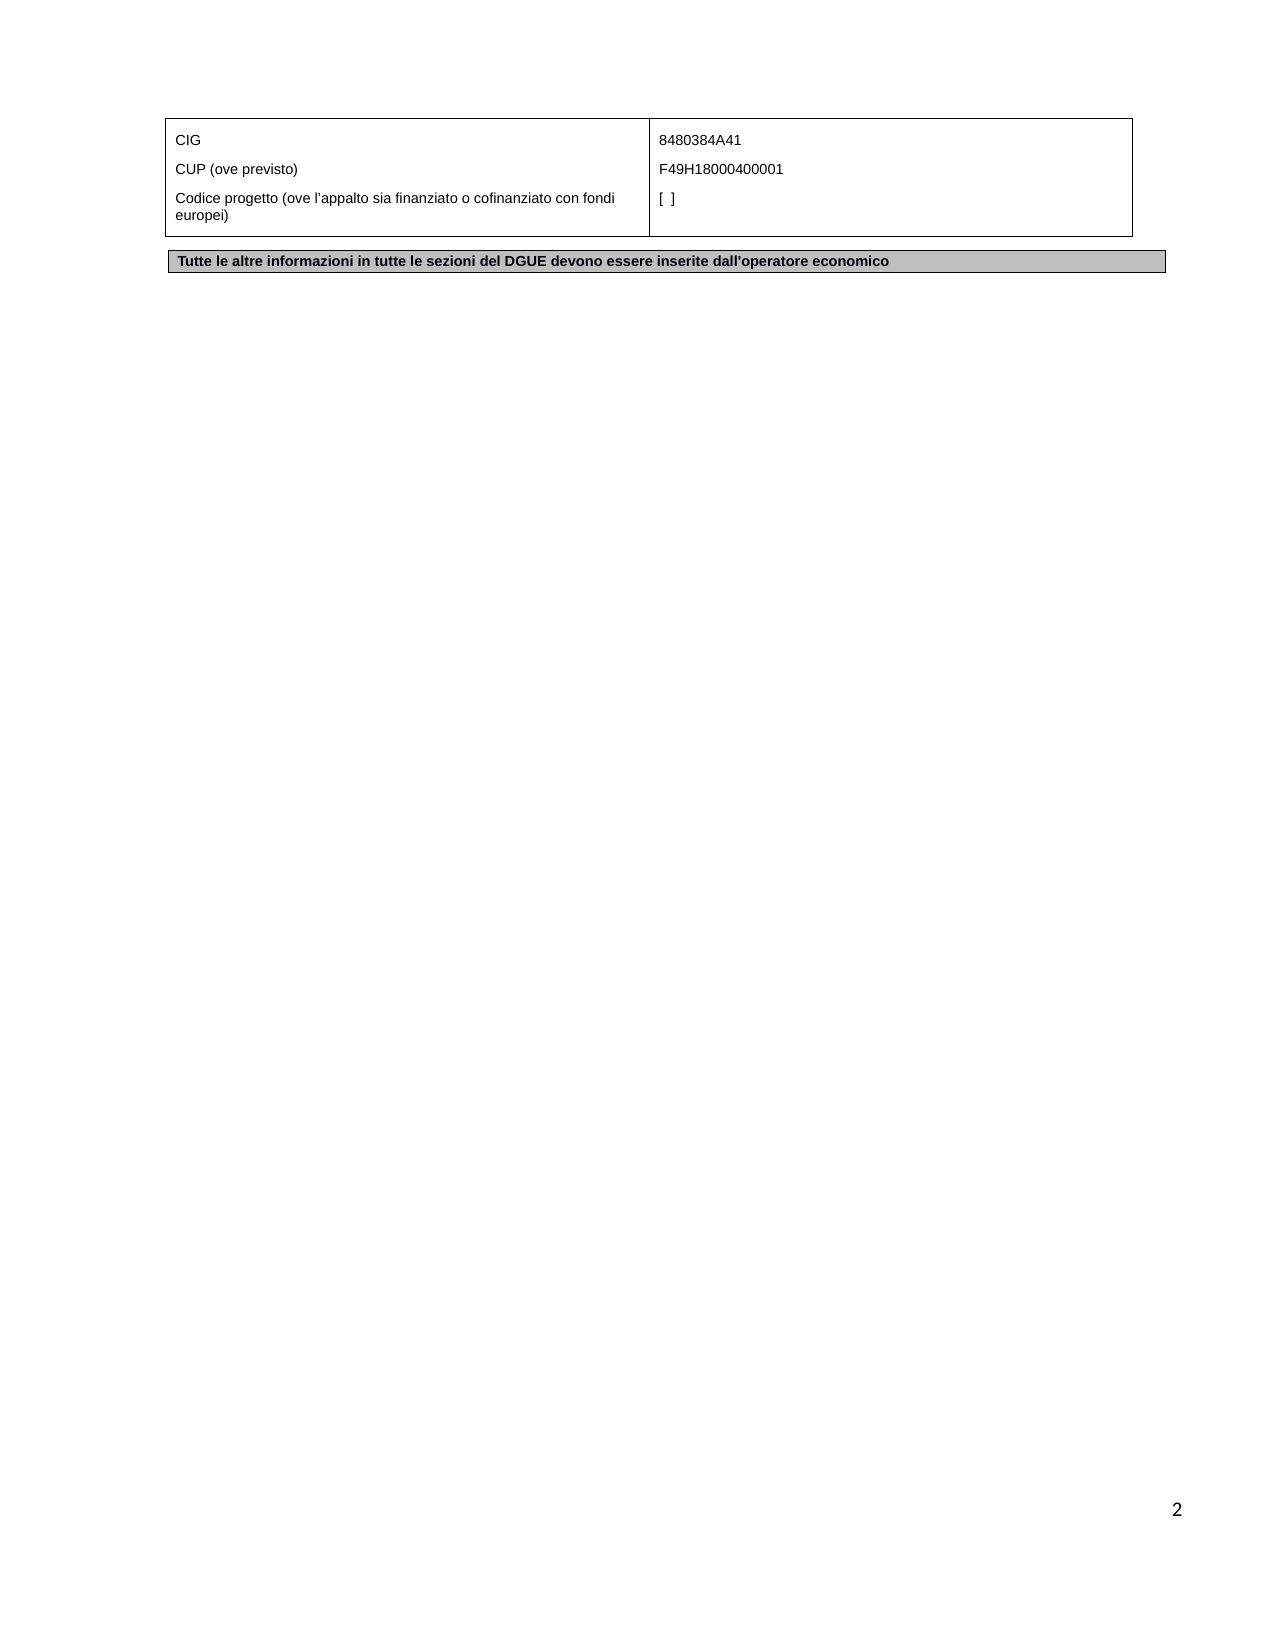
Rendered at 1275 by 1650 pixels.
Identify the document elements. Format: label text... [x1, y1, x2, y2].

text Tutte le altre informazioni in tutte le sezioni del DGUE devono essere inserite dall'operatore economico [169, 251, 1165, 272]
table_cell 8480384A41 F49H18000400001 [ ] [650, 119, 1132, 236]
table_cell CIG CUP (ove previsto) Codice progetto (ove l’appalto sia finanziato o cofinanziato con fondi europei) [166, 119, 649, 236]
